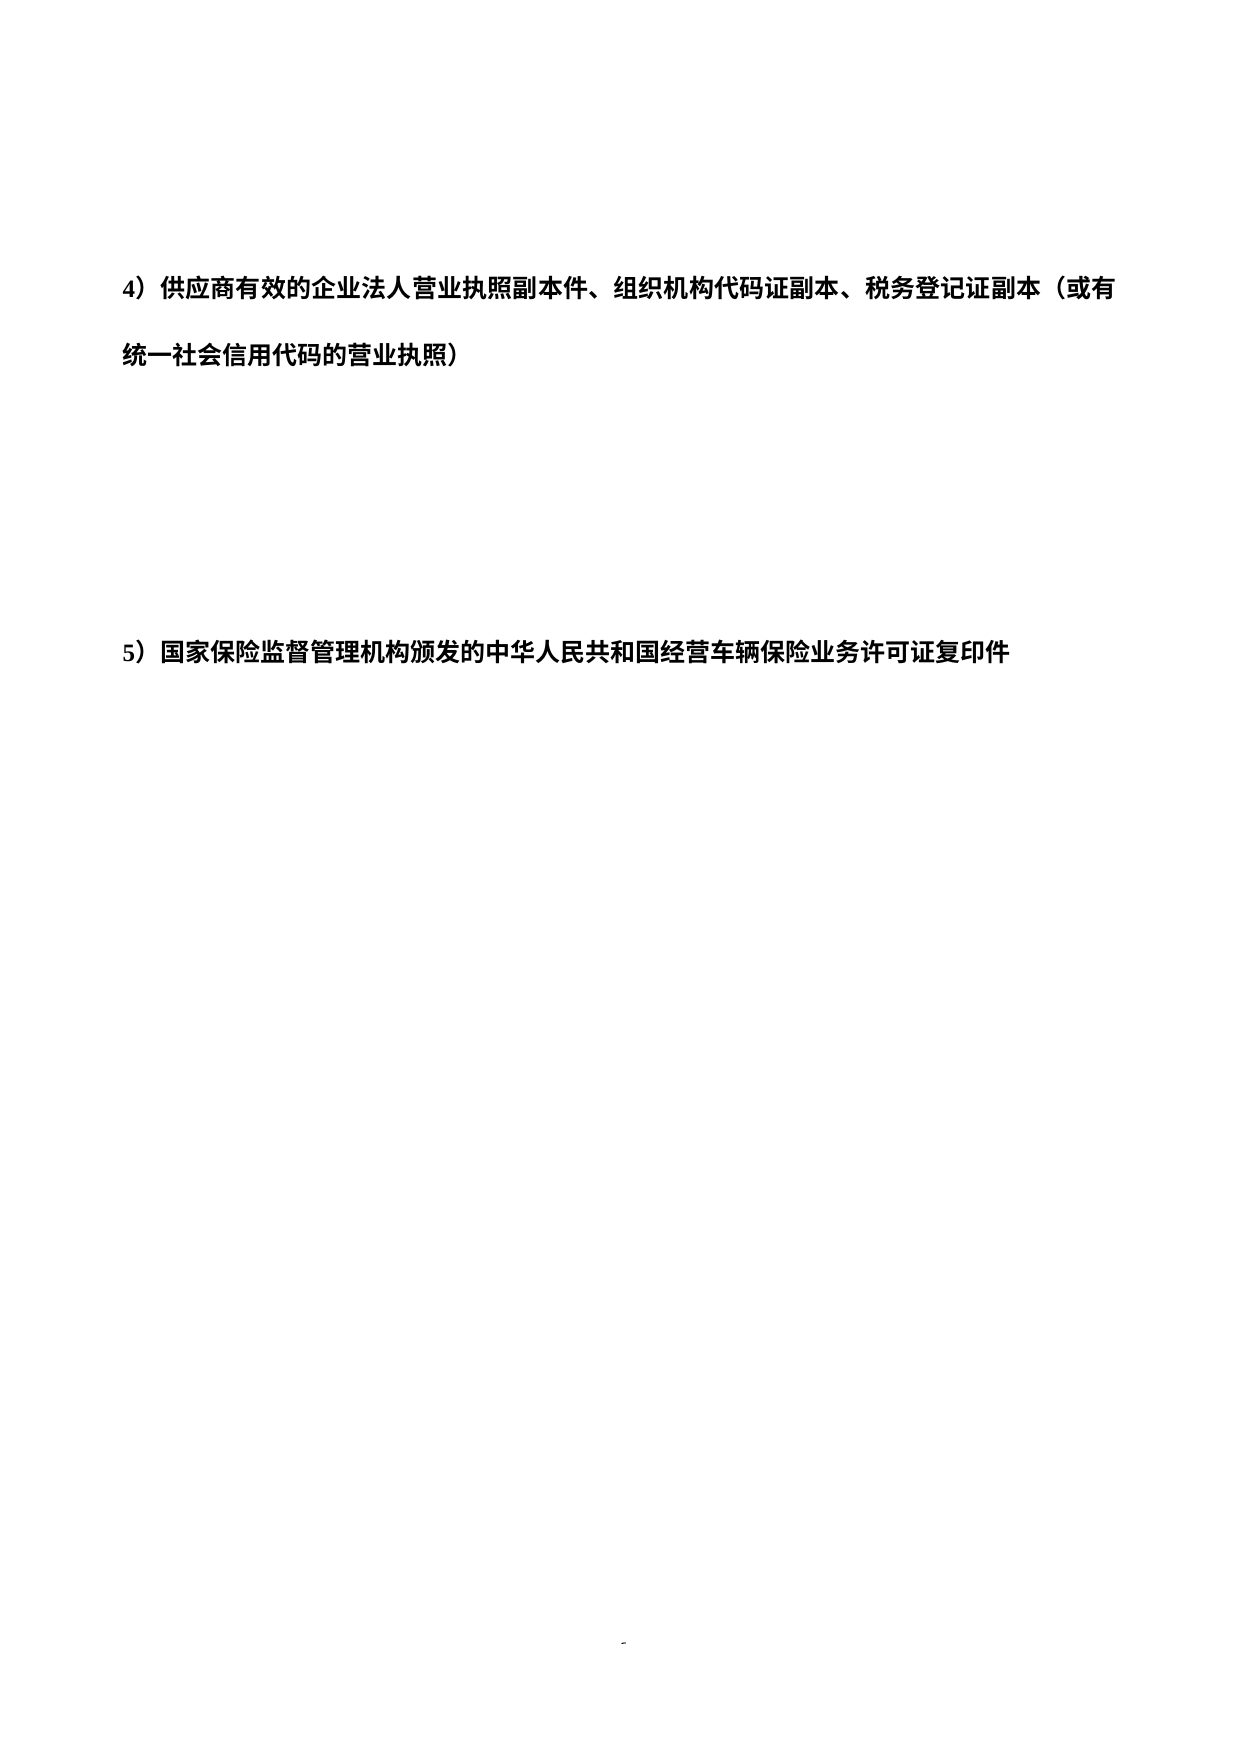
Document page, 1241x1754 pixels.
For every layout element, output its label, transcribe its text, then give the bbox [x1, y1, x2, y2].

subtitle 5）国家保险监督管理机构颁发的中华人民共和国经营车辆保险业务许可证复印件 [122, 633, 1180, 669]
subtitle 4）供应商有效的企业法人营业执照副本件、组织机构代码证副本、税务登记证副本（或有统一社会信用代码的营业执照） [122, 268, 1118, 371]
